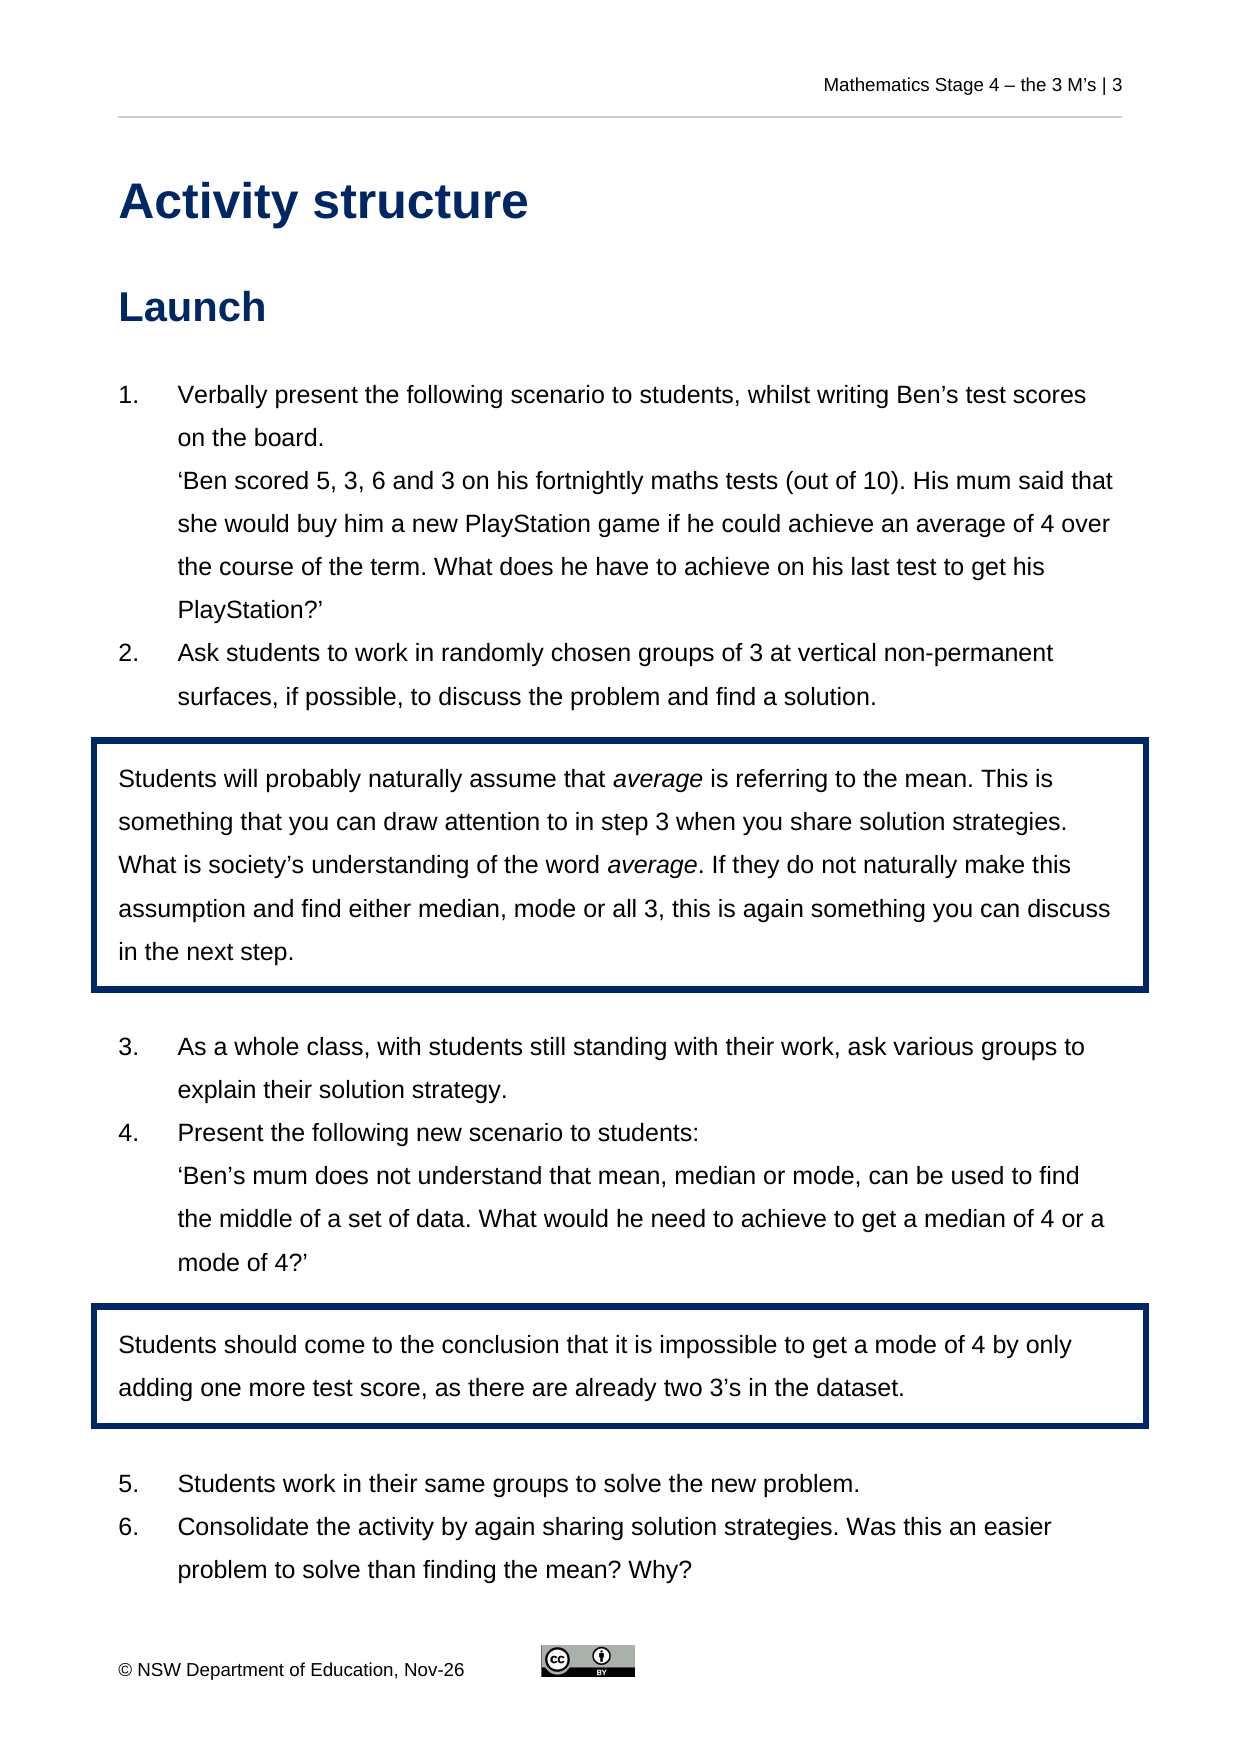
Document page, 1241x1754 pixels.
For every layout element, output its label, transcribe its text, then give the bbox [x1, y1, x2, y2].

text Students should come to the conclusion that it is impossible to get a mode of 4 by only adding one more test score, as there are already two 3’s in the dataset. [97, 1310, 1143, 1423]
list ‘Ben’s mum does not understand that mean, median or mode, can be used to find the middle of a set of data. What would he need to achieve to get a median of 4 or a mode of 4?’ [177, 1161, 1122, 1276]
list Ask students to work in randomly chosen groups of 3 at vertical non-permanent surfaces, if possible, to discuss the problem and find a solution. [118, 638, 1122, 710]
picture [541, 1645, 635, 1677]
list Present the following new scenario to students: [118, 1118, 1122, 1147]
subtitle Activity structure [118, 172, 1122, 229]
list Consolidate the activity by again sharing solution strategies. Was this an easier problem to solve than finding the mean? Why? [118, 1512, 1122, 1584]
list Students work in their same groups to solve the new problem. [118, 1469, 1122, 1497]
list Verbally present the following scenario to students, whilst writing Ben’s test scores on the board. [118, 380, 1122, 452]
list As a whole class, with students still standing with their work, ask various groups to explain their solution strategy. [118, 1032, 1122, 1104]
list ‘Ben scored 5, 3, 6 and 3 on his fortnightly maths tests (out of 10). His mum said that she would buy him a new PlayStation game if he could achieve an average of 4 over the course of the term. What does he have to achieve on his last test to get his PlayStation?’ [177, 466, 1122, 624]
subtitle Launch [118, 283, 1122, 331]
text Students will probably naturally assume that average is referring to the mean. This is something that you can draw attention to in step 3 when you share solution strategies. What is society’s understanding of the word average. If they do not naturally make this assumption and find either median, mode or all 3, this is again something you can discuss in the next step. [97, 744, 1143, 986]
